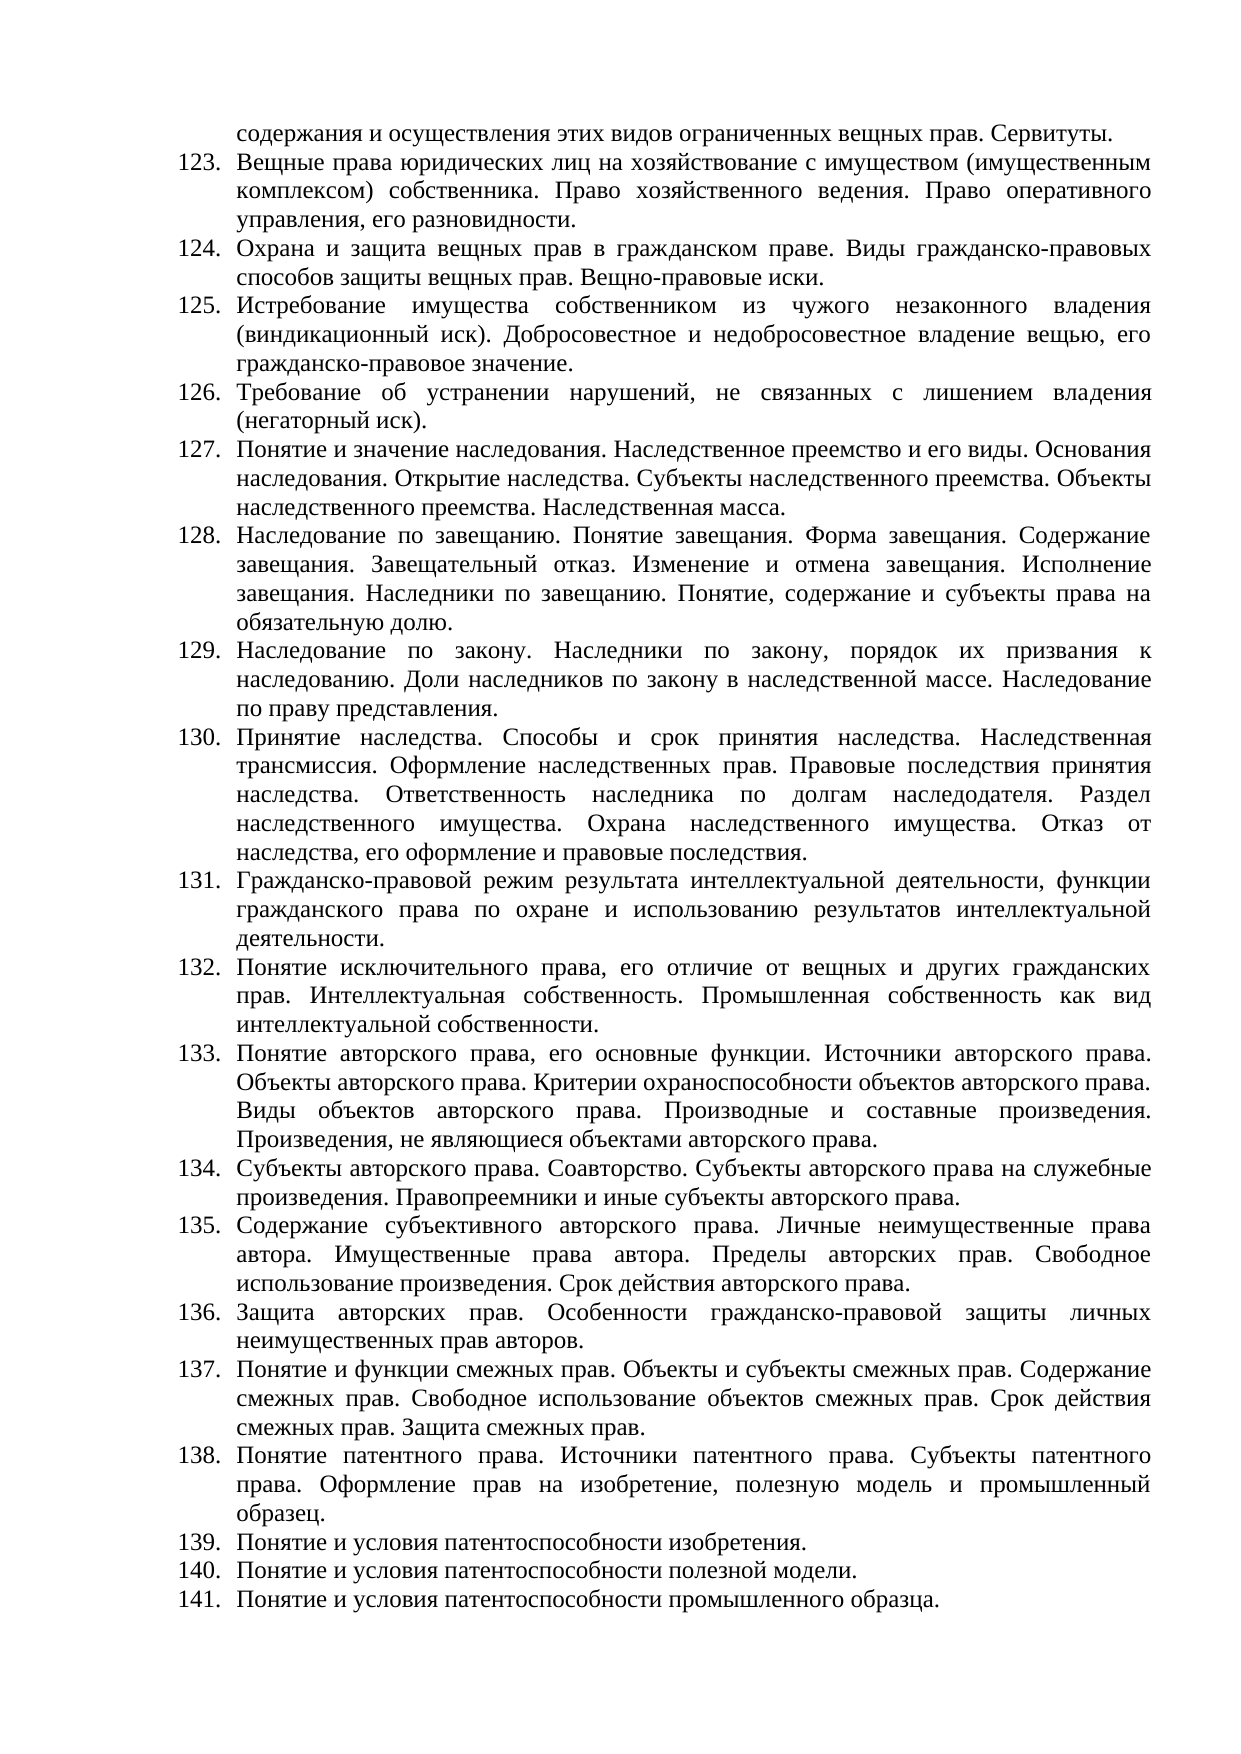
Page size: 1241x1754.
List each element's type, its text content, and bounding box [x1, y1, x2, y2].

list Гражданско-правовой режим результата интеллектуальной деятельности, функции гражданского права по охране и использованию результатов интеллектуальной деятельности. [177, 866, 1152, 952]
list Понятие и условия патентоспособности изобретения. [177, 1527, 1152, 1556]
list Понятие патентного права. Источники патентного права. Субъекты патентного права. Оформление прав на изобретение, полезную модель и промышленный образец. [177, 1441, 1152, 1527]
list Наследование по завещанию. Понятие завещания. Форма завещания. Содержание завещания. Завещательный отказ. Изменение и отмена завещания. Исполнение завещания. Наследники по завещанию. Понятие, содержание и субъекты права на обязательную долю. [177, 521, 1152, 636]
list Понятие исключительного права, его отличие от вещных и других гражданских прав. Интеллектуальная собственность. Промышленная собственность как вид интеллектуальной собственности. [177, 952, 1152, 1038]
list Понятие и условия патентоспособности полезной модели. [177, 1556, 1152, 1584]
list Защита авторских прав. Особенности гражданско-правовой защиты личных неимущественных прав авторов. [177, 1297, 1152, 1354]
list Наследование по закону. Наследники по закону, порядок их призвания к наследованию. Доли наследников по закону в наследственной массе. Наследование по праву представления. [177, 636, 1152, 722]
list Понятие авторского права, его основные функции. Источники авторского права. Объекты авторского права. Критерии охраноспособности объектов авторского права. Виды объектов авторского права. Производные и составные произведения. Произведения, не являющиеся объектами авторского права. [177, 1038, 1152, 1153]
list Субъекты авторского права. Соавторство. Субъекты авторского права на служебные произведения. Правопреемники и иные субъекты авторского права. [177, 1153, 1152, 1211]
list Понятие и функции смежных прав. Объекты и субъекты смежных прав. Содержание смежных прав. Свободное использование объектов смежных прав. Срок действия смежных прав. Защита смежных прав. [177, 1354, 1152, 1441]
list Вещные права юридических лиц на хозяйствование с имуществом (имущественным комплексом) собственника. Право хозяйственного ведения. Право оперативного управления, его разновидности. [177, 147, 1152, 233]
list Истребование имущества собственником из чужого незаконного владения (виндикационный иск). Добросовестное и недобросовестное владение вещью, его гражданско-правовое значение. [177, 291, 1152, 377]
list Принятие наследства. Способы и срок принятия наследства. Наследственная трансмиссия. Оформление наследственных прав. Правовые последствия принятия наследства. Ответственность наследника по долгам наследодателя. Раздел наследственного имущества. Охрана наследственного имущества. Отказ от наследства, его оформление и правовые последствия. [177, 722, 1152, 866]
list Понятие и значение наследования. Наследственное преемство и его виды. Основания наследования. Открытие наследства. Субъекты наследственного преемства. Объекты наследственного преемства. Наследственная масса. [177, 434, 1152, 521]
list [177, 118, 1152, 147]
list Требование об устранении нарушений, не связанных с лишением владения (негаторный иск). [177, 377, 1152, 434]
list Охрана и защита вещных прав в гражданском праве. Виды гражданско-правовых способов защиты вещных прав. Вещно-правовые иски. [177, 233, 1152, 291]
list Понятие и условия патентоспособности промышленного образца. [177, 1584, 1152, 1613]
list Содержание субъективного авторского права. Личные неимущественные права автора. Имущественные права автора. Пределы авторских прав. Свободное использование произведения. Срок действия авторского права. [177, 1211, 1152, 1297]
